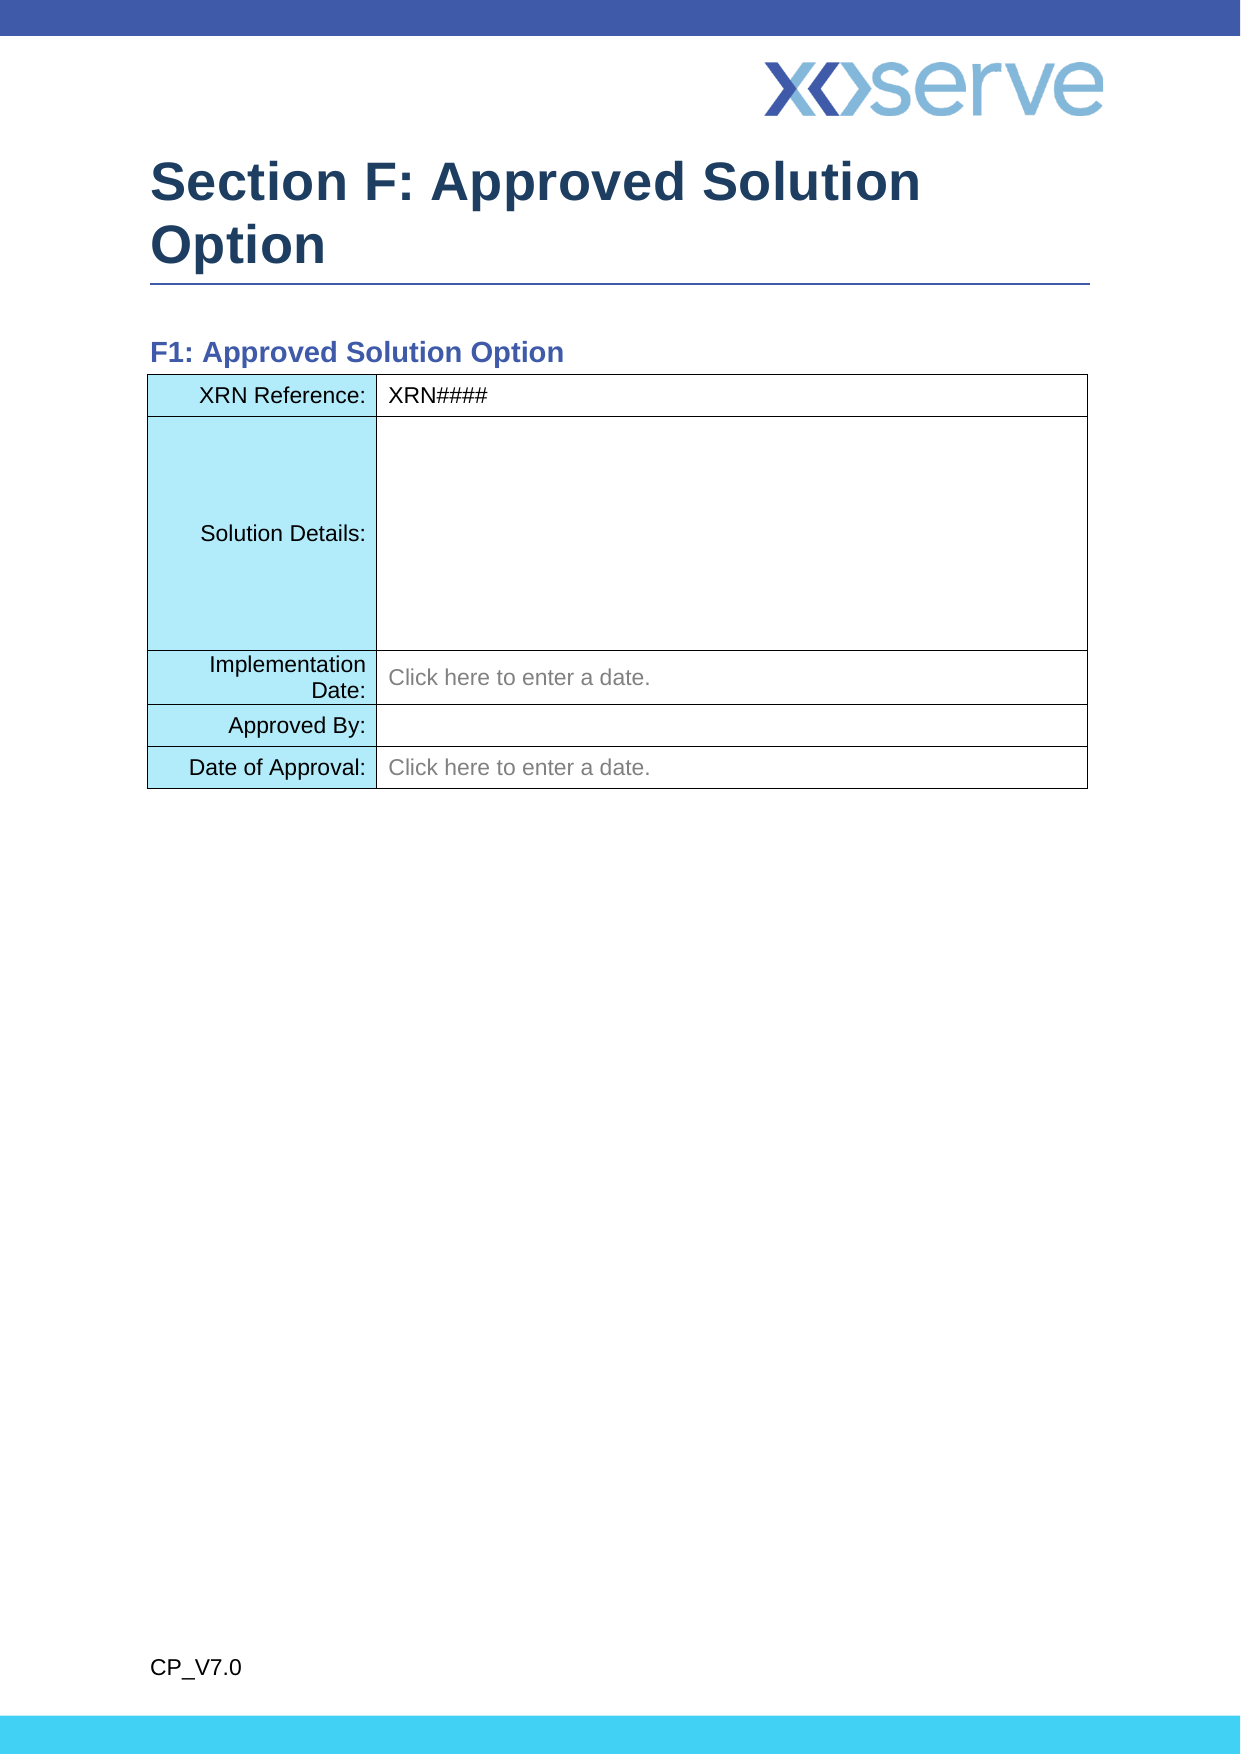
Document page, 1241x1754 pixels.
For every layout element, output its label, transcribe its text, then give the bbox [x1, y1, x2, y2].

table_header XRN Reference: [148, 375, 376, 416]
picture [764, 62, 1104, 116]
table_cell Date of Approval: [148, 747, 376, 788]
subtitle F1: Approved Solution Option [150, 335, 1090, 368]
table_cell [377, 417, 1087, 650]
table_header XRN#### [377, 375, 1087, 416]
table_cell Approved By: [148, 705, 376, 746]
table_cell Solution Details: [148, 417, 376, 650]
title Section F: Approved Solution Option [150, 150, 1090, 283]
table_cell [377, 705, 1087, 746]
table_cell Implementation Date: [148, 651, 376, 704]
